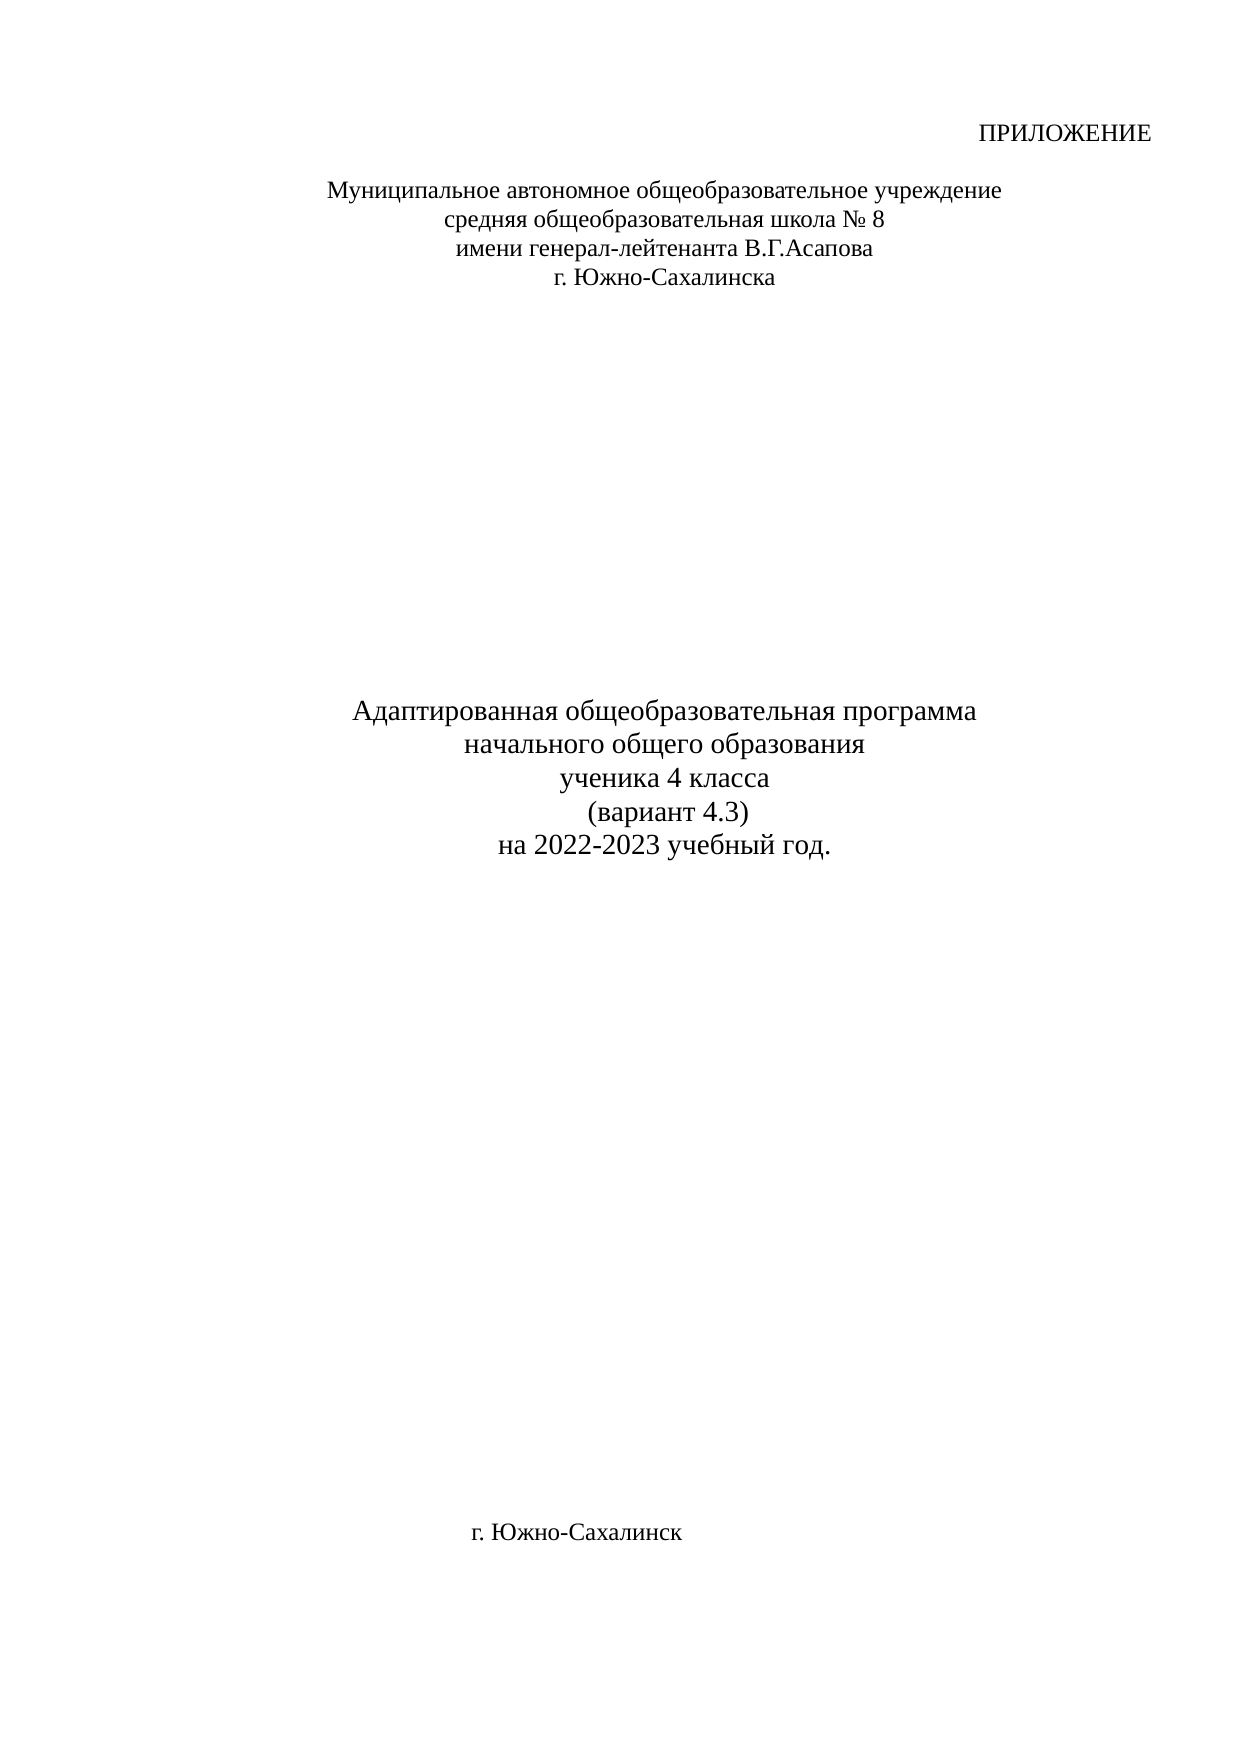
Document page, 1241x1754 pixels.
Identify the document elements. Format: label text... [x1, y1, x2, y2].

text имени генерал-лейтенанта В.Г.Асапова [177, 233, 1152, 262]
text Адаптированная общеобразовательная программа [177, 693, 1152, 727]
text средняя общеобразовательная школа № 8 [177, 204, 1152, 233]
text ПРИЛОЖЕНИЕ [177, 118, 1152, 147]
text начального общего образования [177, 727, 1152, 760]
text (вариант 4.3) [177, 794, 1152, 827]
text ученика 4 класса [177, 760, 1152, 794]
text г. Южно-Сахалинска [177, 262, 1152, 291]
text Муниципальное автономное общеобразовательное учреждение [177, 176, 1152, 204]
text на 2022-2023 учебный год. [177, 827, 1152, 861]
text г. Южно-Сахалинск [252, 1517, 1152, 1546]
